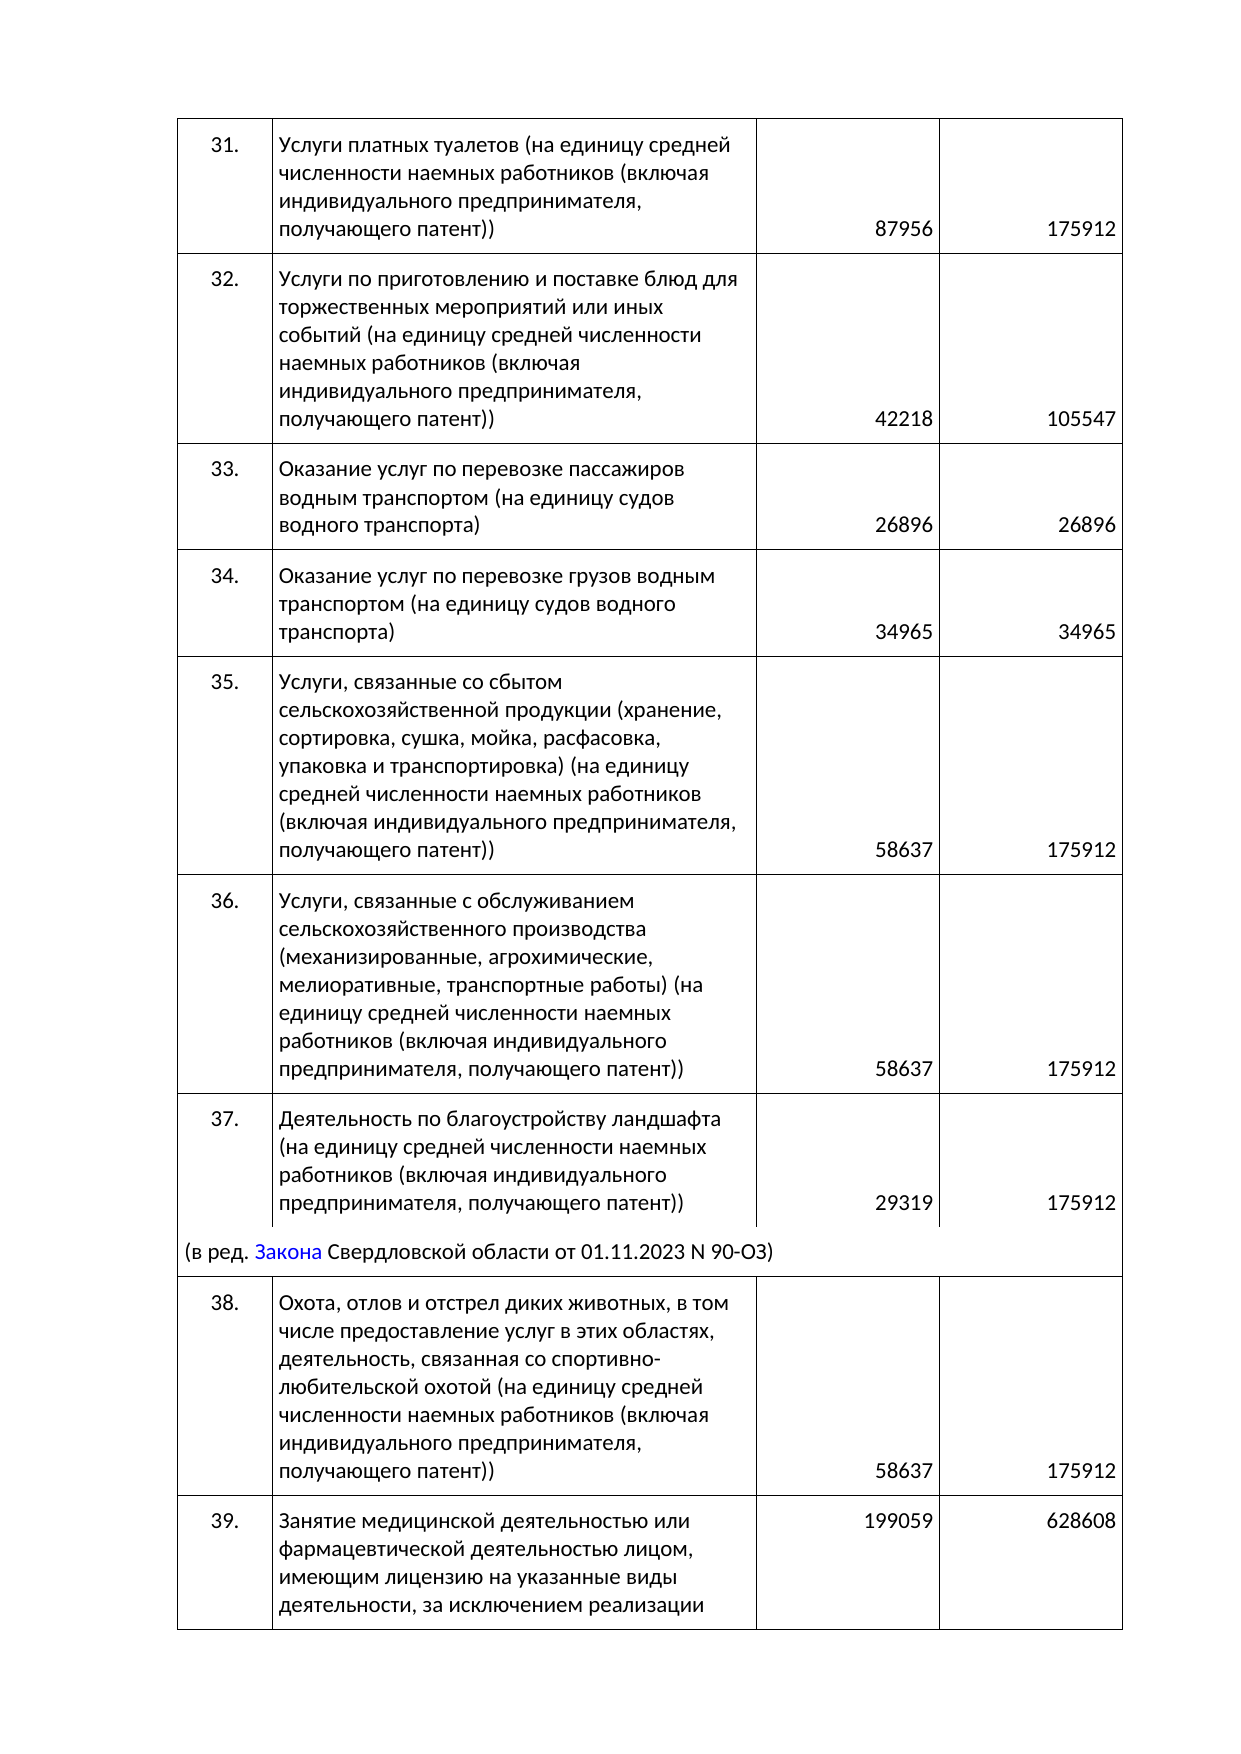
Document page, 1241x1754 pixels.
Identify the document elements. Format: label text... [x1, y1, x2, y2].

table_cell 26896 [940, 444, 1122, 549]
table_cell Охота, отлов и отстрел диких животных, в том числе предоставление услуг в этих областях, деятельность, связанная со спортивно-любительской охотой (на единицу средней численности наемных работников (включая индивидуального предпринимателя, получающего патент)) [273, 1277, 756, 1494]
table_cell 37. [178, 1094, 272, 1227]
table_cell 26896 [757, 444, 939, 549]
table_cell Оказание услуг по перевозке пассажиров водным транспортом (на единицу судов водного транспорта) [273, 444, 756, 549]
table_cell Деятельность по благоустройству ландшафта (на единицу средней численности наемных работников (включая индивидуального предпринимателя, получающего патент)) [273, 1094, 756, 1227]
table_cell 34. [178, 550, 272, 656]
table_cell Услуги, связанные с обслуживанием сельскохозяйственного производства (механизированные, агрохимические, мелиоративные, транспортные работы) (на единицу средней численности наемных работников (включая индивидуального предпринимателя, получающего патент)) [273, 875, 756, 1092]
table_cell 175912 [940, 875, 1122, 1092]
table_cell 35. [178, 657, 272, 874]
table_cell 175912 [940, 1277, 1122, 1494]
table_cell 87956 [757, 119, 939, 252]
table_cell 628608 [940, 1496, 1122, 1629]
table_cell Услуги платных туалетов (на единицу средней численности наемных работников (включая индивидуального предпринимателя, получающего патент)) [273, 119, 756, 252]
table_cell 39. [178, 1496, 272, 1629]
table_cell (в ред. Закона Свердловской области от 01.11.2023 N 90-ОЗ) [178, 1227, 1122, 1276]
table_cell 58637 [757, 875, 939, 1092]
table_cell Услуги по приготовлению и поставке блюд для торжественных мероприятий или иных событий (на единицу средней численности наемных работников (включая индивидуального предпринимателя, получающего патент)) [273, 254, 756, 443]
table_cell 175912 [940, 657, 1122, 874]
table_cell 32. [178, 254, 272, 443]
table_cell 29319 [757, 1094, 939, 1227]
table_cell 34965 [940, 550, 1122, 656]
table_cell Оказание услуг по перевозке грузов водным транспортом (на единицу судов водного транспорта) [273, 550, 756, 656]
table_cell 199059 [757, 1496, 939, 1629]
table_cell 38. [178, 1277, 272, 1494]
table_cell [273, 1496, 756, 1629]
table_cell 31. [178, 119, 272, 252]
table_cell 33. [178, 444, 272, 549]
table_cell 175912 [940, 119, 1122, 252]
table_cell 58637 [757, 657, 939, 874]
table_cell 42218 [757, 254, 939, 443]
table_cell Услуги, связанные со сбытом сельскохозяйственной продукции (хранение, сортировка, сушка, мойка, расфасовка, упаковка и транспортировка) (на единицу средней численности наемных работников (включая индивидуального предпринимателя, получающего патент)) [273, 657, 756, 874]
table_cell 34965 [757, 550, 939, 656]
table_cell 105547 [940, 254, 1122, 443]
table_cell 58637 [757, 1277, 939, 1494]
table_cell 175912 [940, 1094, 1122, 1227]
table_cell 36. [178, 875, 272, 1092]
